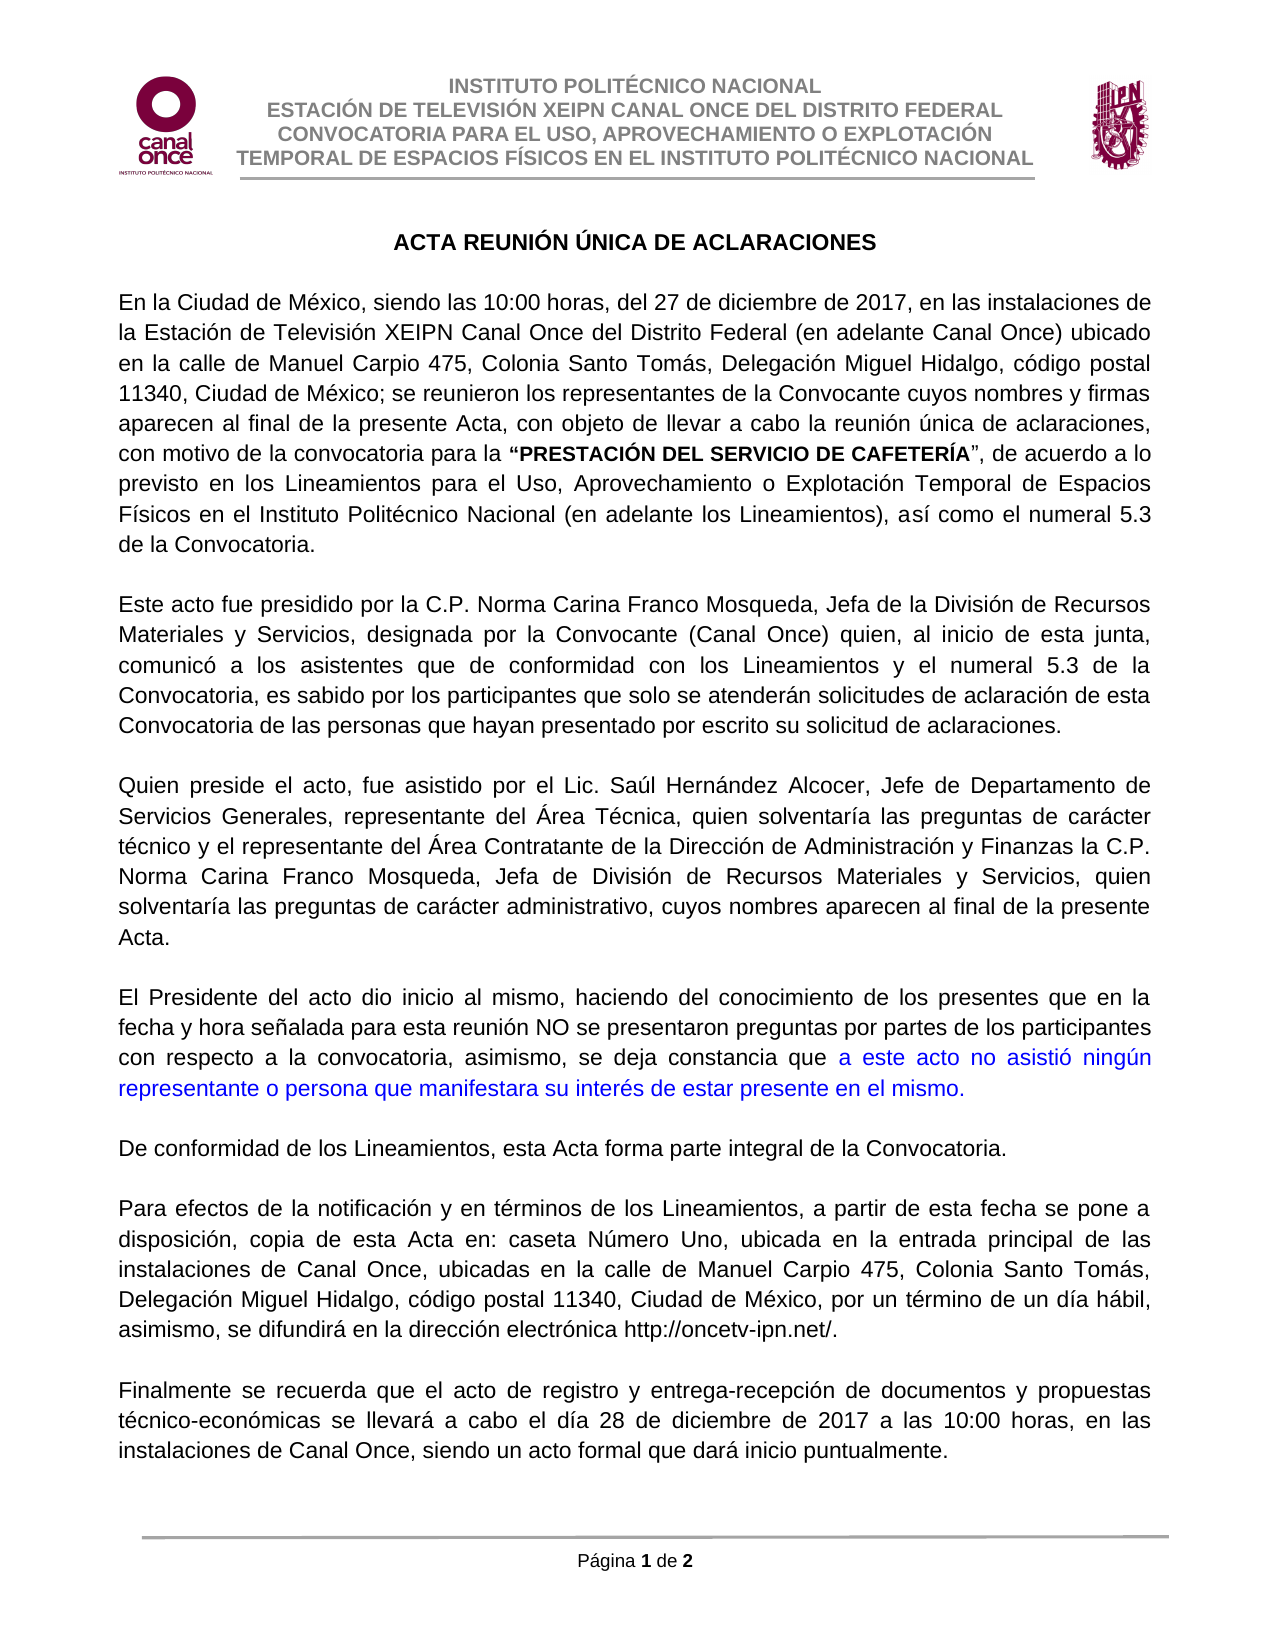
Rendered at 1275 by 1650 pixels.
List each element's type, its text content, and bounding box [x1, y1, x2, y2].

text Este acto fue presidido por la C.P. Norma Carina Franco Mosqueda, Jefa de la División de Recursos Materiales y Servicios, designada por la Convocante (Canal Once) quien, al inicio de esta junta, comunicó a los asistentes que de conformidad con los Lineamientos y el numeral 5.3 de la Convocatoria, es sabido por los participantes que solo se atenderán solicitudes de aclaración de esta Convocatoria de las personas que hayan presentado por escrito su solicitud de aclaraciones. [118, 591, 1152, 738]
text ACTA REUNIÓN ÚNICA DE ACLARACIONES [118, 229, 1152, 255]
text Finalmente se recuerda que el acto de registro y entrega-recepción de documentos y propuestas técnico-económicas se llevará a cabo el día 28 de diciembre de 2017 a las 10:00 horas, en las instalaciones de Canal Once, siendo un acto formal que dará inicio puntualmente. [118, 1377, 1152, 1463]
text De conformidad de los Lineamientos, esta Acta forma parte integral de la Convocatoria. [118, 1135, 1152, 1161]
picture [118, 75, 214, 176]
text Quien preside el acto, fue asistido por el Lic. Saúl Hernández Alcocer, Jefe de Departamento de Servicios Generales, representante del Área Técnica, quien solventaría las preguntas de carácter técnico y el representante del Área Contratante de la Dirección de Administración y Finanzas la C.P. Norma Carina Franco Mosqueda, Jefa de División de Recursos Materiales y Servicios, quien solventaría las preguntas de carácter administrativo, cuyos nombres aparecen al final de la presente Acta. [118, 772, 1152, 950]
text En la Ciudad de México, siendo las 10:00 horas, del 27 de diciembre de 2017, en las instalaciones de la Estación de Televisión XEIPN Canal Once del Distrito Federal (en adelante Canal Once) ubicado en la calle de Manuel Carpio 475, Colonia Santo Tomás, Delegación Miguel Hidalgo, código postal 11340, Ciudad de México; se reunieron los representantes de la Convocante cuyos nombres y firmas aparecen al final de la presente Acta, con objeto de llevar a cabo la reunión única de aclaraciones, con motivo de la convocatoria para la “PRESTACIÓN DEL SERVICIO DE CAFETERÍA”, de acuerdo a lo previsto en los Lineamientos para el Uso, Aprovechamiento o Explotación Temporal de Espacios Físicos en el Instituto Politécnico Nacional (en adelante los Lineamientos), así como el numeral 5.3 de la Convocatoria. [118, 289, 1152, 557]
text Para efectos de la notificación y en términos de los Lineamientos, a partir de esta fecha se pone a disposición, copia de esta Acta en: caseta Número Uno, ubicada en la entrada principal de las instalaciones de Canal Once, ubicadas en la calle de Manuel Carpio 475, Colonia Santo Tomás, Delegación Miguel Hidalgo, código postal 11340, Ciudad de México, por un término de un día hábil, asimismo, se difundirá en la dirección electrónica http://oncetv-ipn.net/. [118, 1195, 1152, 1342]
text El Presidente del acto dio inicio al mismo, haciendo del conocimiento de los presentes que en la fecha y hora señalada para esta reunión NO se presentaron preguntas por partes de los participantes con respecto a la convocatoria, asimismo, se deja constancia que a este acto no asistió ningún representante o persona que manifestara su interés de estar presente en el mismo. [118, 984, 1152, 1101]
picture [1088, 75, 1152, 175]
